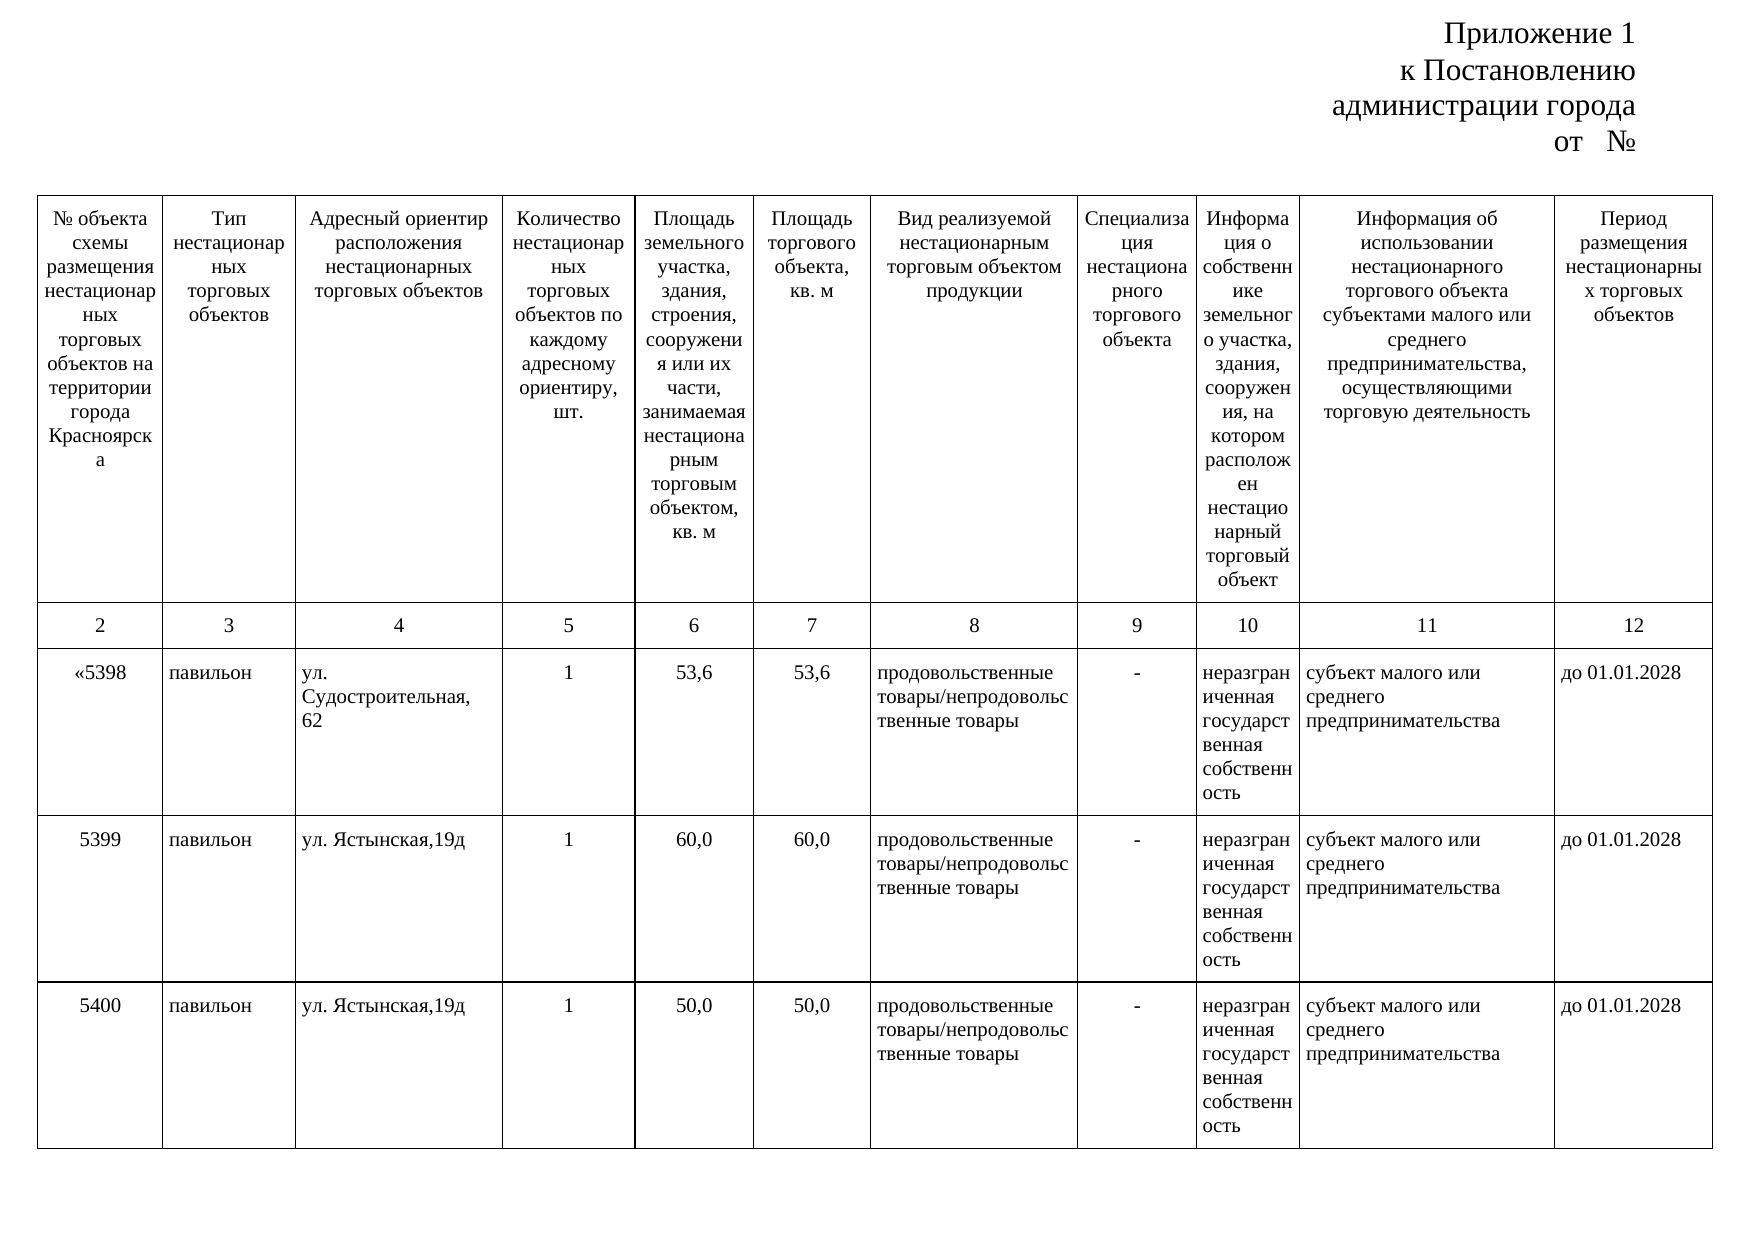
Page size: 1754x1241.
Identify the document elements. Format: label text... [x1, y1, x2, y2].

table_cell субъект малого или среднего предпринимательства [1300, 816, 1554, 981]
table_header Количество нестационарных торговых объектов по каждому адресному ориентиру, шт. [503, 196, 634, 602]
table_header Площадь торгового объекта, кв. м [754, 196, 870, 602]
table_cell 4 [296, 603, 502, 648]
table_header Информация о собственнике земельного участка, здания, сооружения, на котором расположен нестационарный торговый объект [1197, 196, 1299, 602]
table_header Период размещения нестационарных торговых объектов [1555, 196, 1712, 602]
table_cell - [1078, 983, 1196, 1148]
table_header Специализация нестационарного торгового объекта [1078, 196, 1196, 602]
table_cell 2 [38, 603, 162, 648]
table_cell 7 [754, 603, 870, 648]
text администрации города [44, 87, 1636, 123]
table_cell 5400 [38, 983, 162, 1148]
text от № [44, 123, 1636, 158]
table_header № объекта схемы размещения нестационарных торговых объектов на территории города Красноярска [38, 196, 162, 602]
table_cell 50,0 [754, 983, 870, 1148]
table_cell 11 [1300, 603, 1554, 648]
table_cell ул. Ястынская,19д [296, 816, 502, 981]
table_cell ул. Ястынская,19д [296, 983, 502, 1148]
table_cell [1300, 983, 1554, 1148]
text к Постановлению [44, 51, 1636, 87]
table_cell - [1078, 816, 1196, 981]
table_cell 6 [636, 603, 753, 648]
table_cell 3 [163, 603, 295, 648]
table_cell неразграниченная государственная собственность [1197, 649, 1299, 815]
table_cell 1 [503, 816, 634, 981]
table_cell 1 [503, 649, 634, 815]
table_cell 8 [871, 603, 1077, 648]
table_cell до 01.01.2028 [1555, 983, 1712, 1148]
table_cell продовольственные товары/непродовольственные товары [871, 816, 1077, 981]
table_cell до 01.01.2028 [1555, 816, 1712, 981]
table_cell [1197, 983, 1299, 1148]
table_cell 9 [1078, 603, 1196, 648]
table_header Адресный ориентир расположения нестационарных торговых объектов [296, 196, 502, 602]
table_cell до 01.01.2028 [1555, 649, 1712, 815]
table_cell павильон [163, 983, 295, 1148]
table_cell неразграниченная государственная собственность [1197, 816, 1299, 981]
table_cell 5 [503, 603, 634, 648]
table_header Площадь земельного участка, здания, строения, сооружения или их части, занимаемая нестационарным торговым объектом, кв. м [636, 196, 753, 602]
table_cell 5399 [38, 816, 162, 981]
table_cell 1 [503, 983, 634, 1148]
table_cell 53,6 [754, 649, 870, 815]
table_cell - [1078, 649, 1196, 815]
table_cell павильон [163, 816, 295, 981]
table_cell 53,6 [636, 649, 753, 815]
table_cell 10 [1197, 603, 1299, 648]
table_header Информация об использовании нестационарного торгового объекта субъектами малого или среднего предпринимательства, осуществляющими торговую деятельность [1300, 196, 1554, 602]
table_cell ул. Судостроительная, 62 [296, 649, 502, 815]
table_cell 50,0 [636, 983, 753, 1148]
table_cell «5398 [38, 649, 162, 815]
text Приложение 1 [44, 15, 1636, 51]
table_cell субъект малого или среднего предпринимательства [1300, 649, 1554, 815]
table_cell 60,0 [754, 816, 870, 981]
table_cell 12 [1555, 603, 1712, 648]
table_header Вид реализуемой нестационарным торговым объектом продукции [871, 196, 1077, 602]
table_cell 60,0 [636, 816, 753, 981]
table_header Тип нестационарных торговых объектов [163, 196, 295, 602]
table_cell продовольственные товары/непродовольственные товары [871, 649, 1077, 815]
table_cell павильон [163, 649, 295, 815]
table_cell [871, 983, 1077, 1148]
